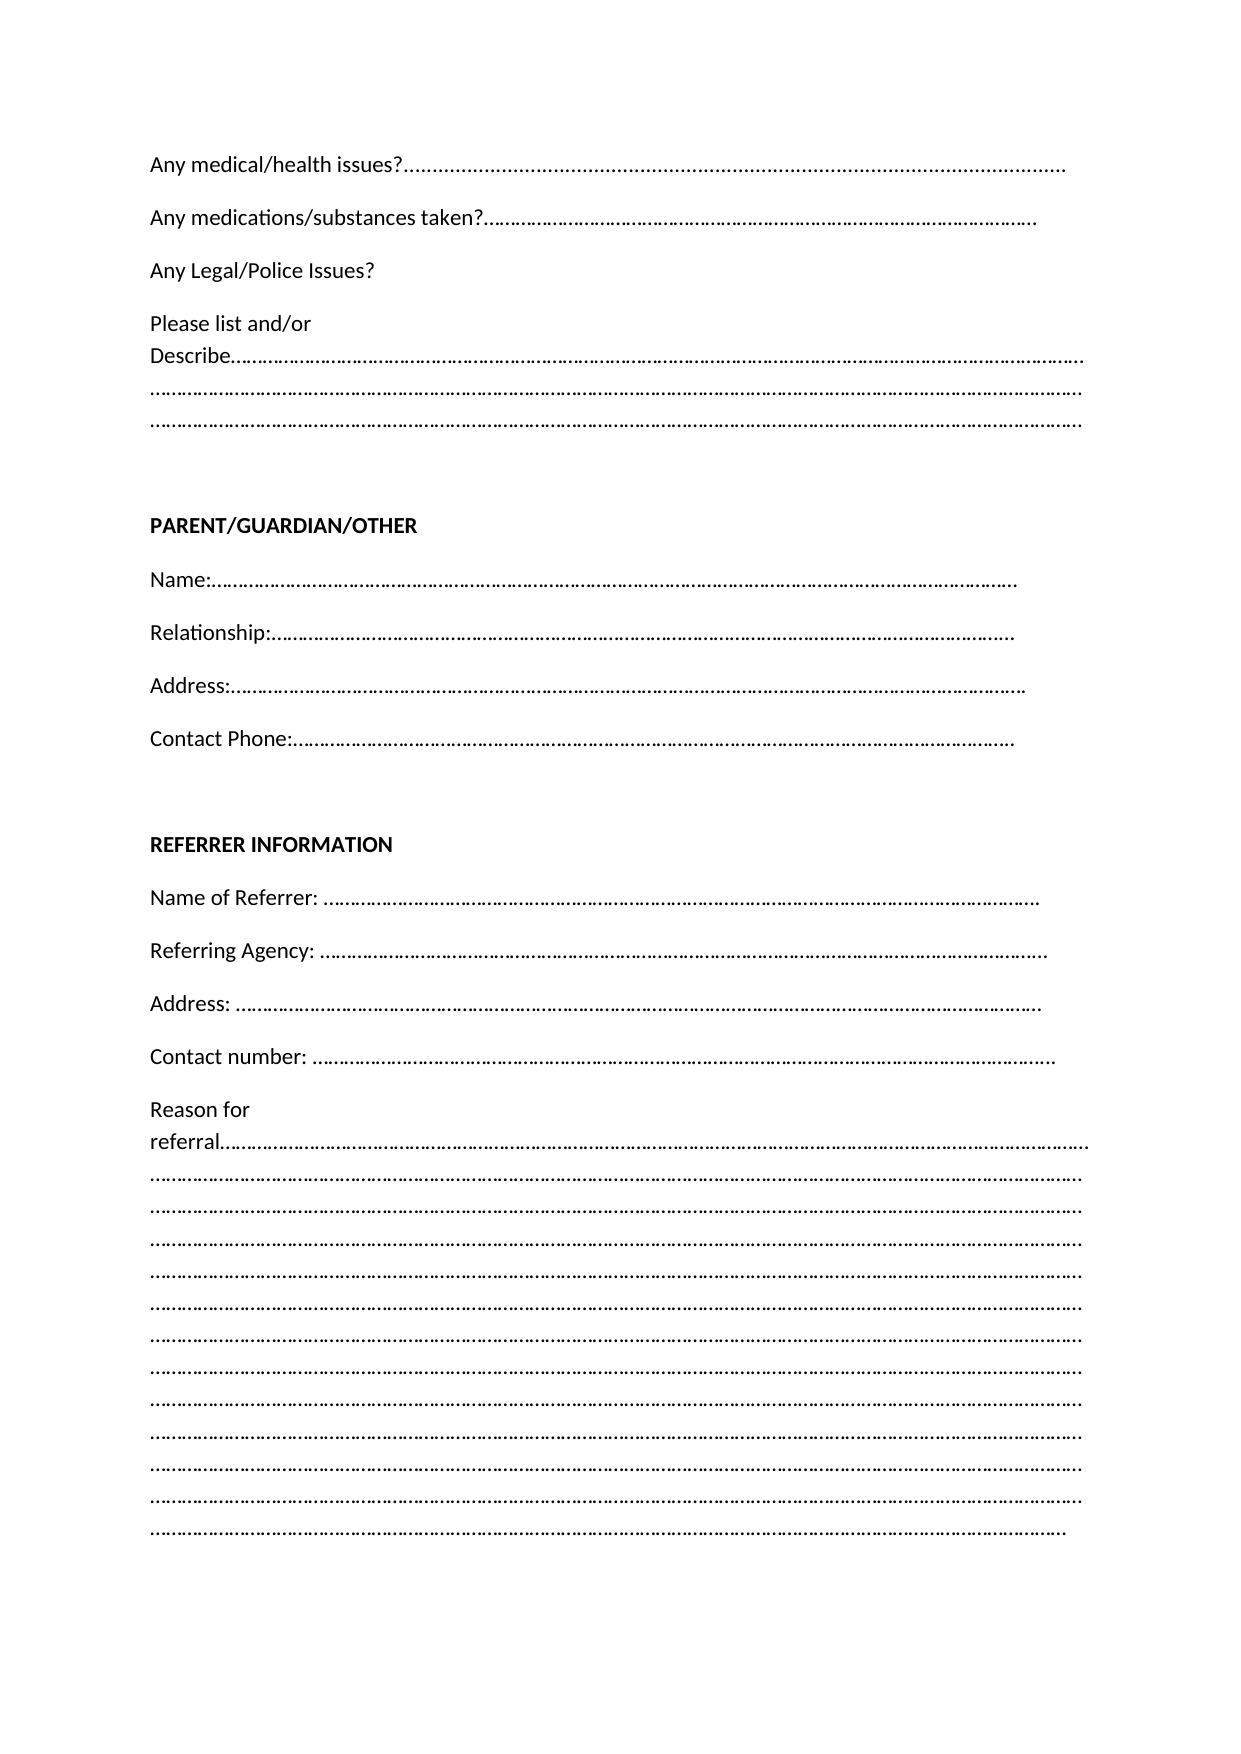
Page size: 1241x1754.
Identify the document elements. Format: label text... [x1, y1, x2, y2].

text Referring Agency: ………………………………………………………………………………………………………………………... [150, 936, 1090, 964]
text Any medical/health issues?................................................................................................................... [150, 150, 1090, 178]
text Name:……………………………………………………………………………………………………………………………………… [150, 565, 1090, 593]
text Contact Phone:……………………………………………………………………………………………………………………….. [150, 724, 1090, 752]
text Address: ……………………………………………………………………………………………………………………………………… [150, 989, 1090, 1017]
text Contact number: …………………………………………………………………………………………………………………………... [150, 1042, 1090, 1070]
text REFERRER INFORMATION [150, 830, 1090, 858]
text Reason for referral……………………………………………………………………………………………………………………………………………………………………………………………………………………………………………………………………………………………………………………………………………………………………………………………………………………………………………………………………………………………………………………………………………………………………………………………………………………………………………………………………………………………………………………………………………………………………………………………………………………………………………………………………………………………………………………………………………………………………………………………………………………………………………………………………………………………………………………………………………………………………………………………………………………………………………………………………………………………………………………………………………………………………………………………………………………………………………………………………………………………………………………………………………………………………………………………………………………………………………………………………………………………………………………………………………………………………………………………………………………………………………………………………………………………………………………………………………………………………………………………………………………………………………………………………………………………………………… [150, 1095, 1090, 1541]
text PARENT/GUARDIAN/OTHER [150, 512, 1090, 540]
text Please list and/or Describe………………………………………………………………………………………………………………………………………………………………………………………………………………………………………………………………………………………………………………………………………………………………………………………………………………………………………………………………………… [150, 309, 1090, 434]
text Name of Referrer: ………………………………………………………………………………………………………………………. [150, 883, 1090, 911]
text Address:……………………………………………………………………………………………………………………………………. [150, 671, 1090, 699]
text Any medications/substances taken?…………………………………………………………………………………………… [150, 203, 1090, 231]
text Relationship:…………………………………………………………………………………………………………………………... [150, 618, 1090, 646]
text Any Legal/Police Issues? [150, 256, 1090, 284]
